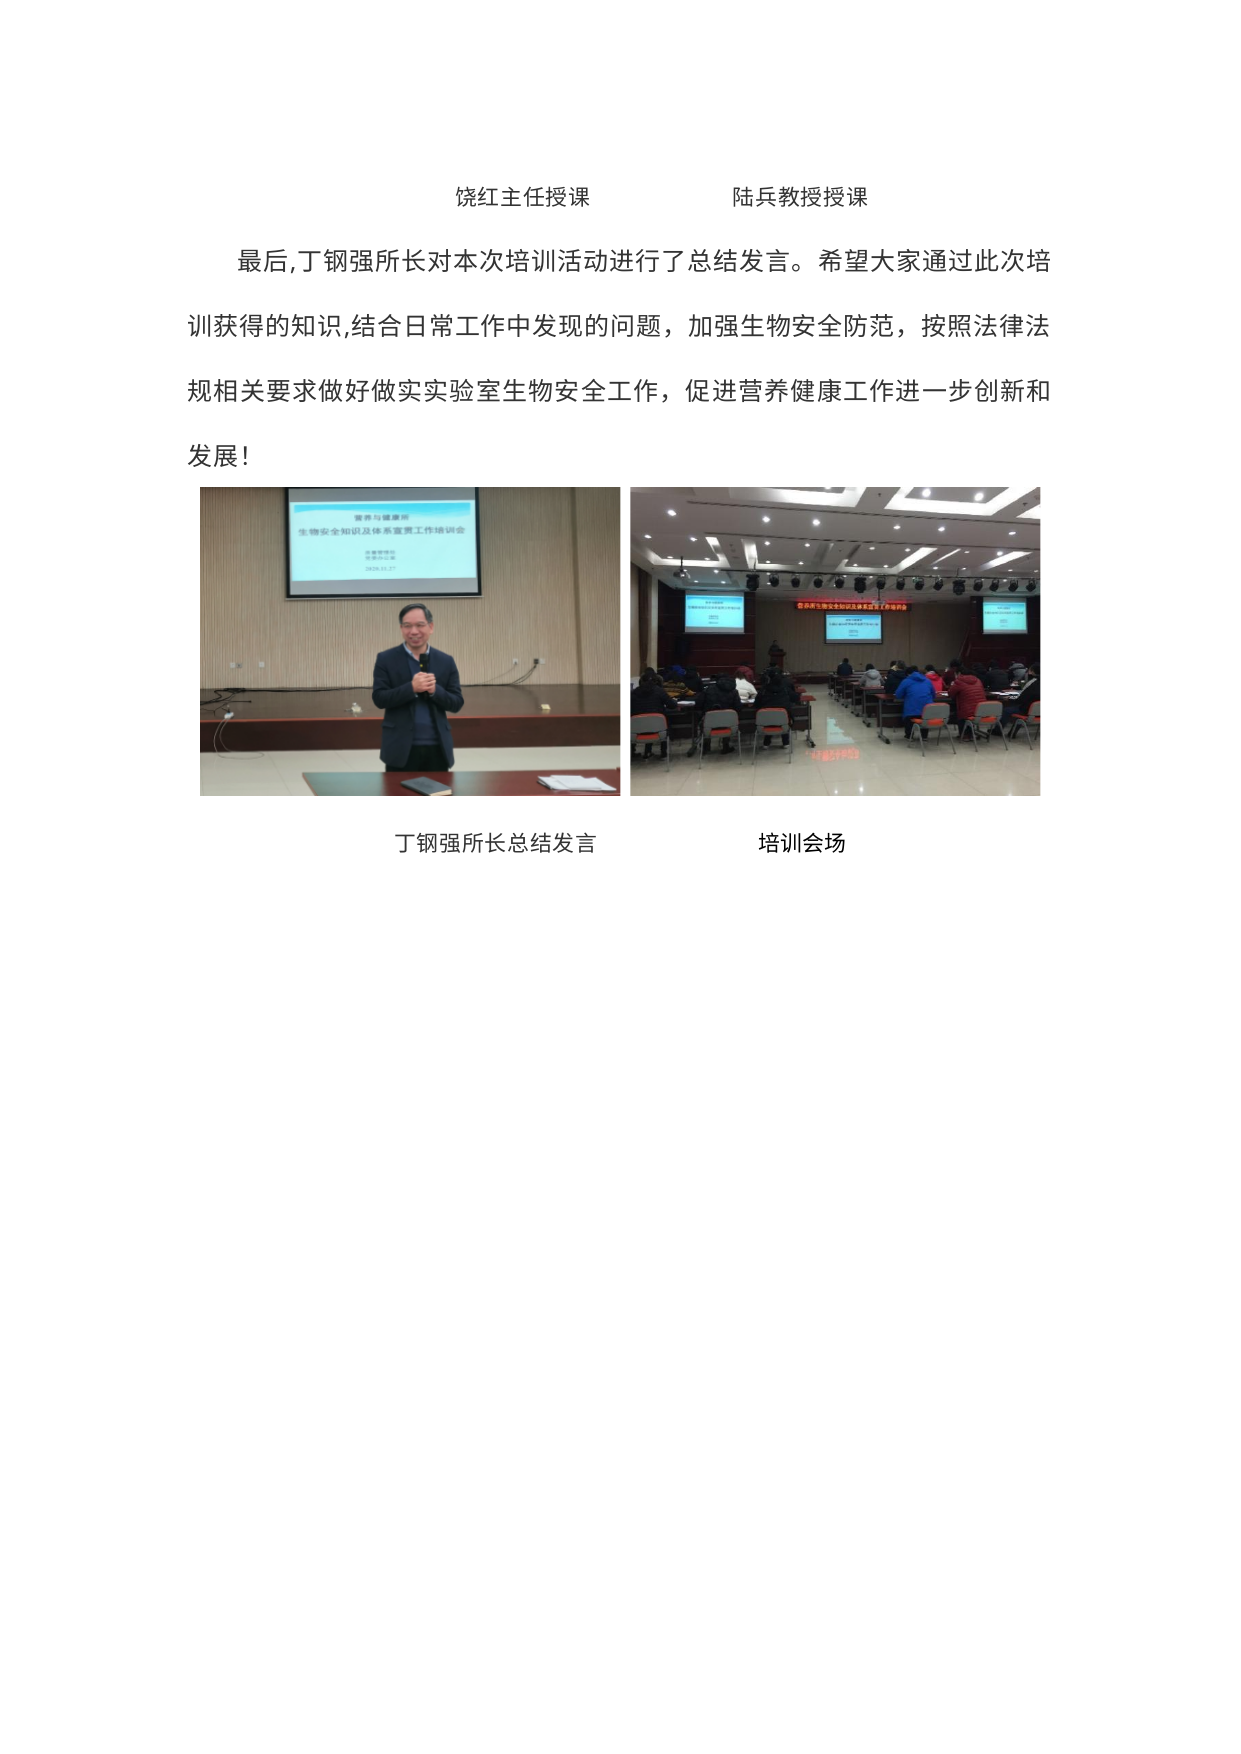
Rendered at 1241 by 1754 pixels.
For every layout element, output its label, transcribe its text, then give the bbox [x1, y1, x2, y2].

text 饶红主任授课 陆兵教授授课 [187, 162, 1053, 227]
picture [200, 487, 621, 796]
text 丁钢强所长总结发言 培训会场 [187, 825, 1053, 858]
text 最后,丁钢强所长对本次培训活动进行了总结发言。希望大家通过此次培训获得的知识,结合日常工作中发现的问题，加强生物安全防范，按照法律法规相关要求做好做实实验室生物安全工作，促进营养健康工作进一步创新和发展！ [187, 227, 1053, 487]
picture [630, 487, 1041, 796]
